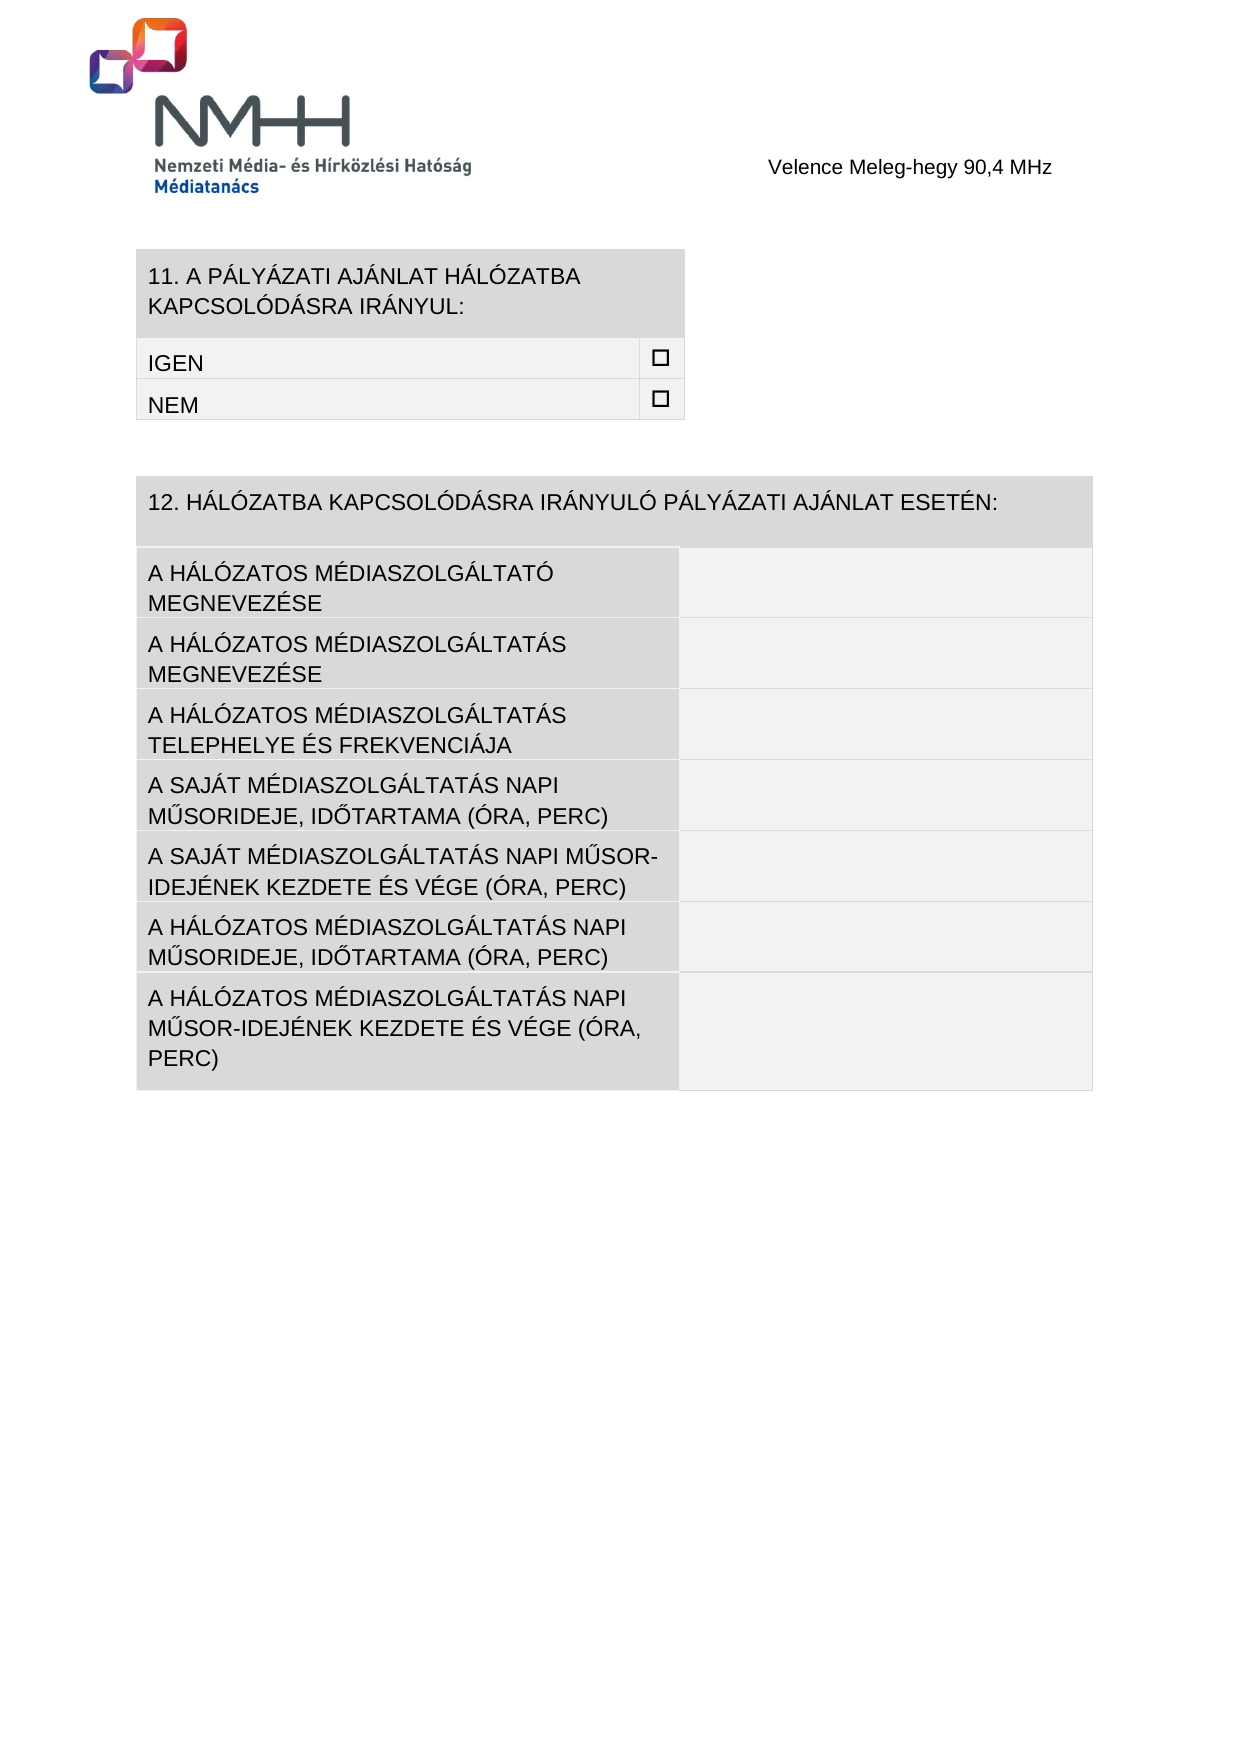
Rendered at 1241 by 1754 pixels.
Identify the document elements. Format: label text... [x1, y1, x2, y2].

table_cell [680, 831, 1092, 901]
table_header IGEN [137, 338, 639, 378]
table_cell [680, 618, 1092, 688]
table_cell [680, 760, 1092, 830]
table_cell A Saját médiaszolgáltatás napi műsorideje, időtartama (Óra, perc) [137, 760, 679, 830]
picture [81, 12, 480, 202]
table_cell A Saját médiaszolgáltatás napi műsor-idejének kezdete és vége (Óra, perc) [137, 831, 679, 901]
table_cell NEM [137, 379, 639, 419]
table_cell A hálózatos médiaszolgáltatás telephelye és frekvenciája [137, 689, 679, 759]
table_cell a Hálózatos médiaszolgáltatás napi műsorideje, időtartama (Óra, perc) [137, 902, 679, 971]
table_cell [680, 973, 1092, 1090]
table_cell A hálózatos médiaszolgáltatás megnevezése [137, 618, 679, 688]
table_cell [680, 689, 1092, 759]
table_cell [640, 379, 684, 419]
table_header [640, 338, 684, 378]
table_cell [680, 548, 1092, 617]
table_header 11. A pályázati ajánlat hálózatba kapcsolódásra irányul: [137, 250, 684, 336]
table_cell a Hálózatos médiaszolgáltatás napi műsor-idejének kezdete és vége (Óra, perc) [137, 973, 679, 1090]
table_header 12. HÁLÓZATBA KAPCSOLÓDÁSRA IRÁNYULÓ PÁLYÁZATI AJÁNLAT ESETÉN: [137, 477, 1092, 546]
table_cell A HÁLÓZATOS médiaszolgáltatÓ MEGNEVEZÉSE [137, 548, 679, 617]
table_cell [680, 902, 1092, 971]
